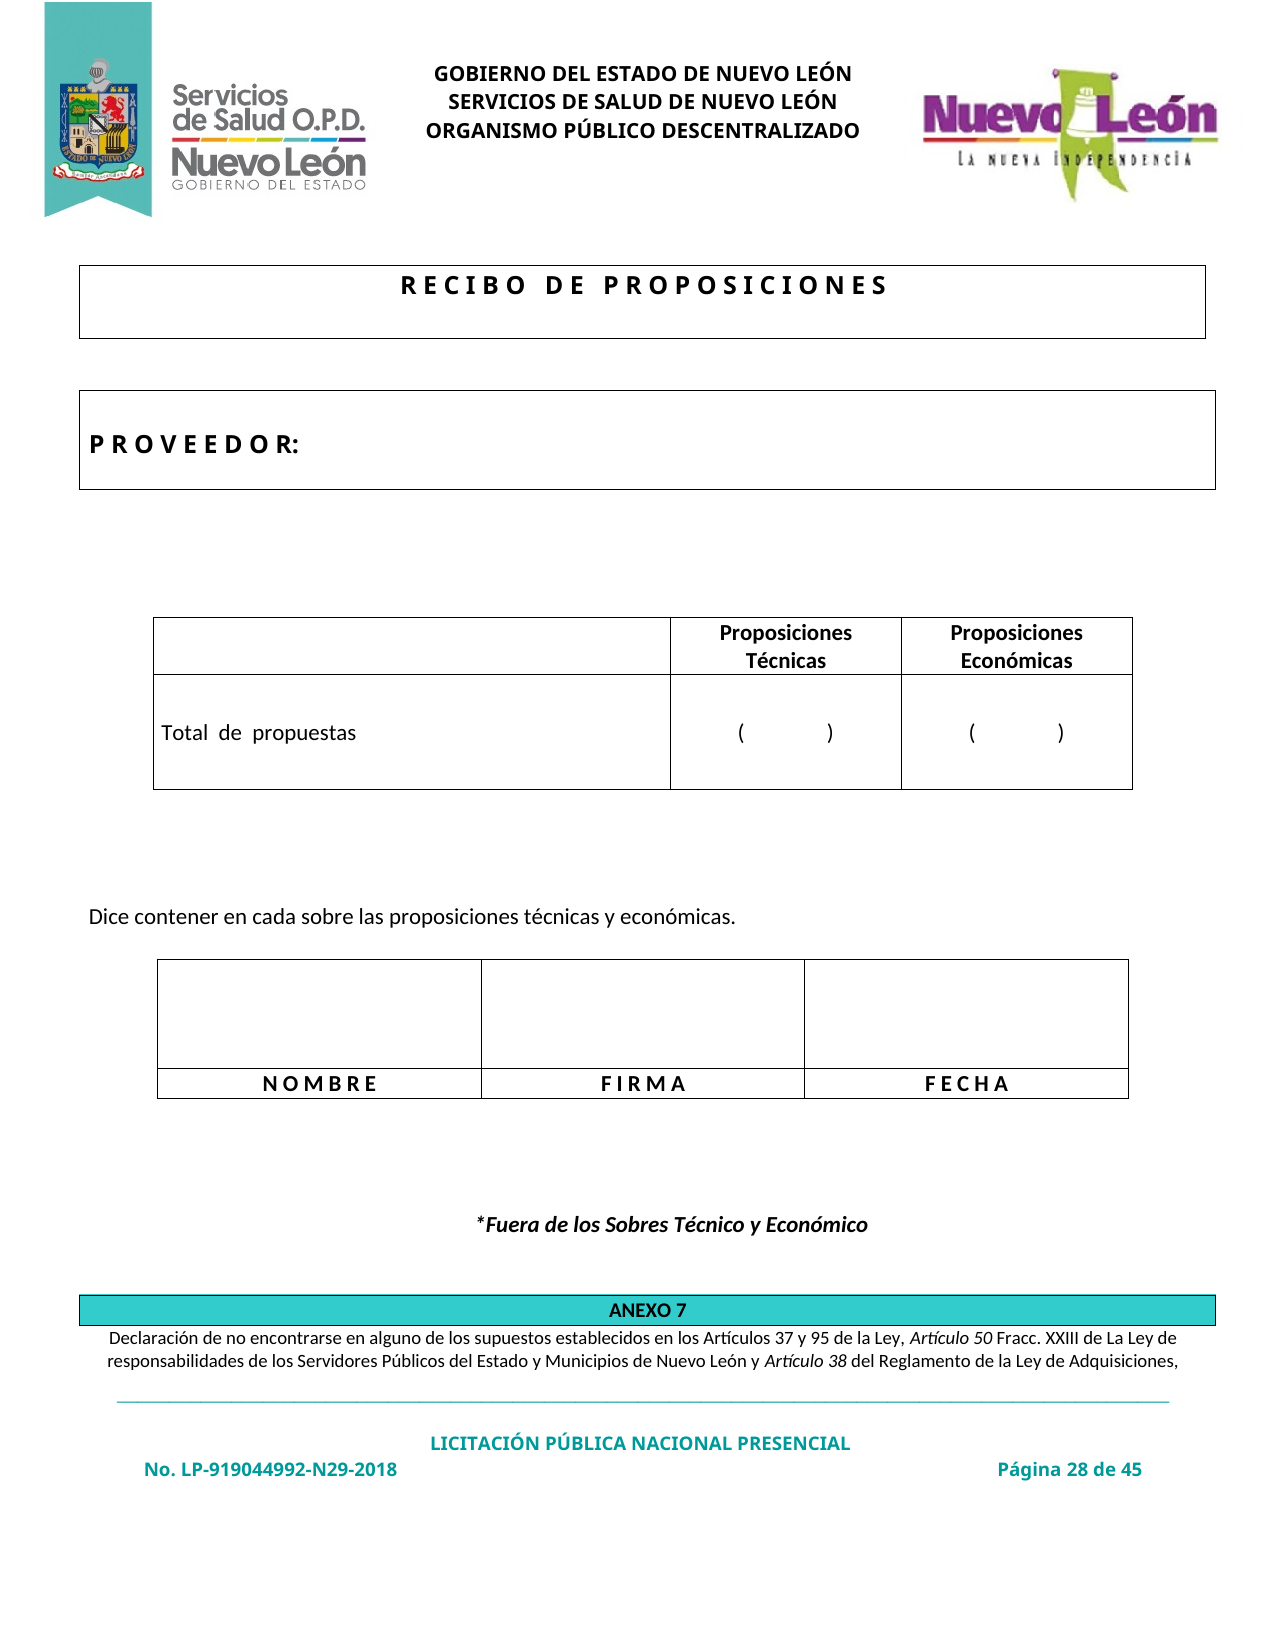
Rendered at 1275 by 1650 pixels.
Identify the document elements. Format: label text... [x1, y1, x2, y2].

text R E C I B O D E P R O P O S I C I O N E S [80, 266, 1205, 302]
text Dice contener en cada sobre las proposiciones técnicas y económicas. [89, 902, 1197, 930]
text P R O V E E D O R: [80, 424, 1215, 461]
text ANEXO 7 [80, 1296, 1215, 1325]
picture [15, 2, 1249, 229]
table_cell F E C H A [805, 1069, 1128, 1097]
table_header [482, 960, 804, 1068]
table_header [154, 618, 670, 674]
table_header Proposiciones Técnicas [671, 618, 901, 674]
table_cell Total de propuestas [154, 675, 670, 789]
table_cell N O M B R E [158, 1069, 481, 1097]
table_header [805, 960, 1128, 1068]
table_cell ( ) [671, 675, 901, 789]
table_cell F I R M A [482, 1069, 804, 1097]
text *Fuera de los Sobres Técnico y Económico [148, 1211, 1197, 1238]
table_header Proposiciones Económicas [902, 618, 1132, 674]
table_header [158, 960, 481, 1068]
table_cell ( ) [902, 675, 1132, 789]
